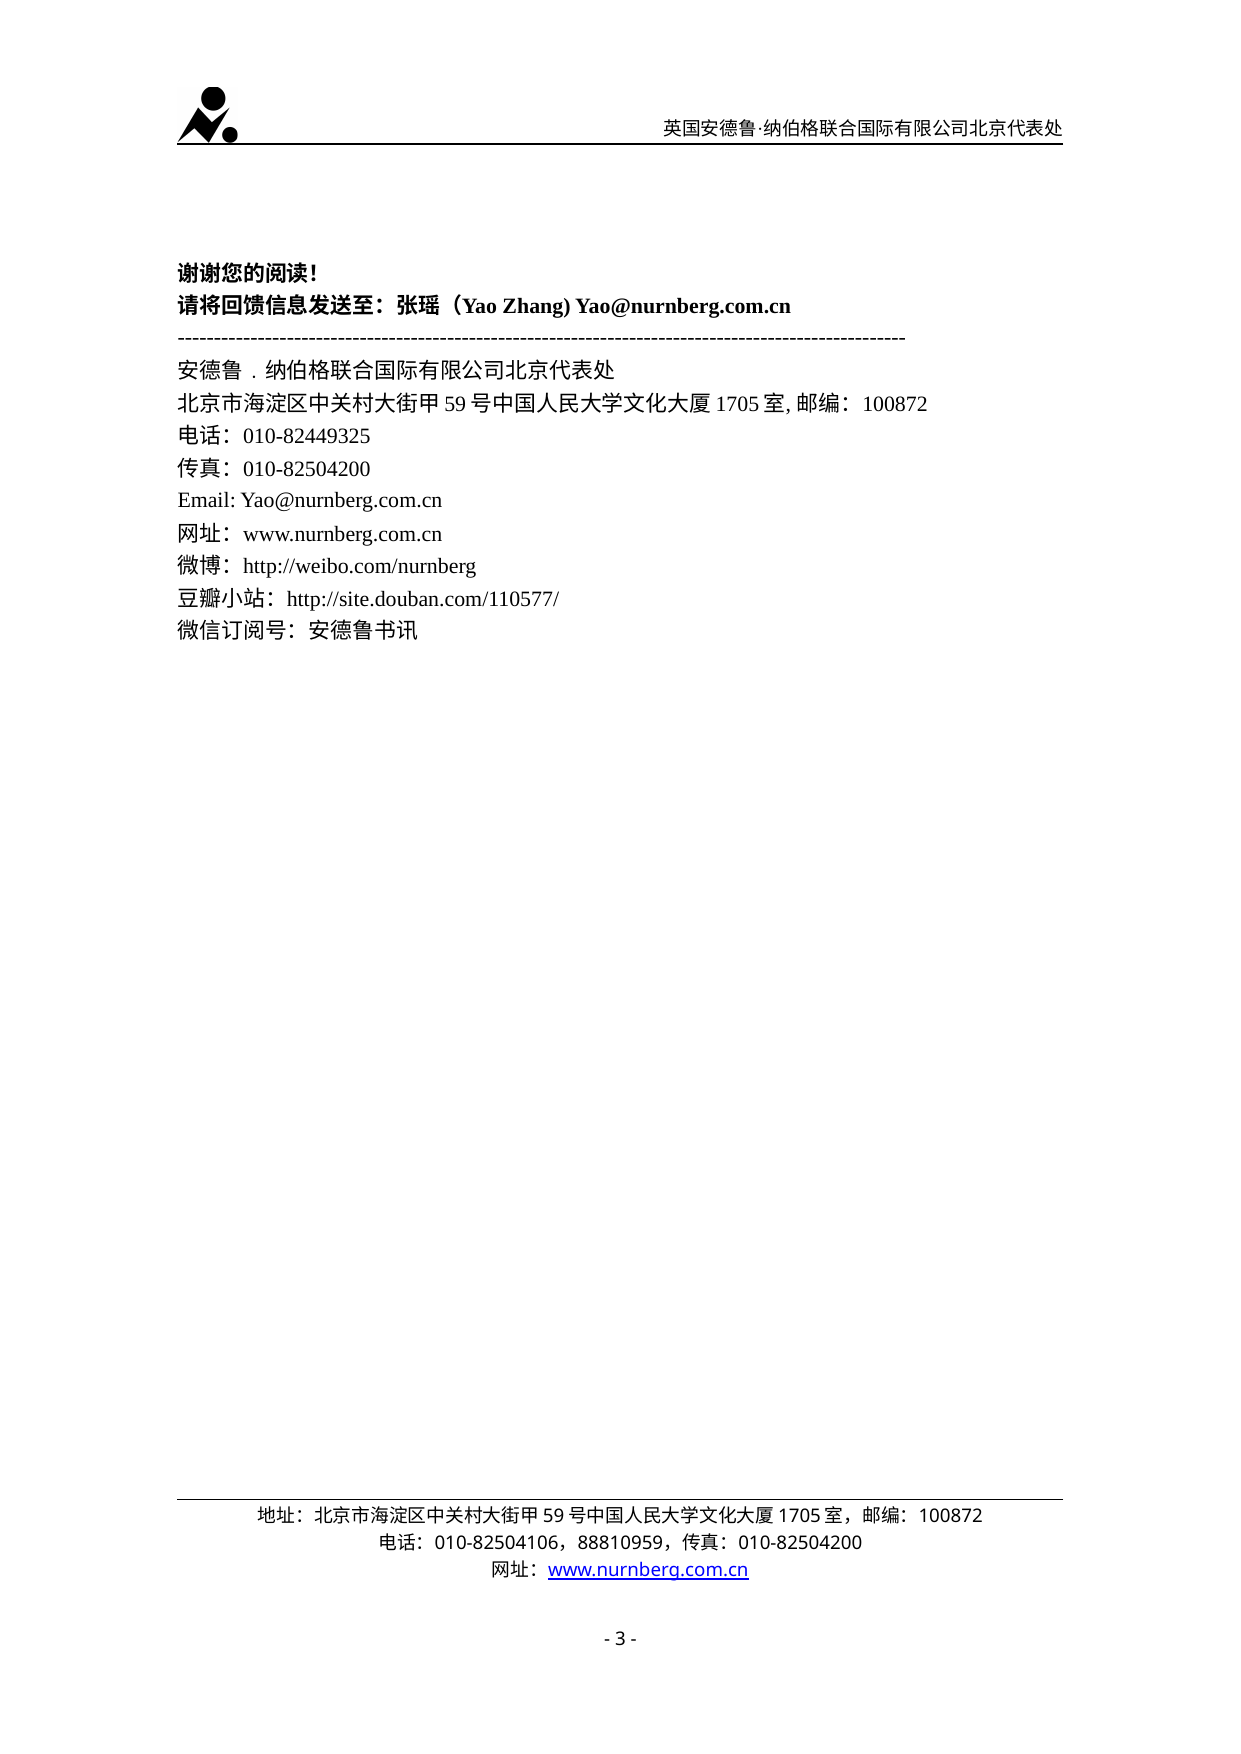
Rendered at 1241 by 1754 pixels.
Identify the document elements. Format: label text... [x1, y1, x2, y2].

text 豆瓣小站：http://site.douban.com/110577/ [177, 580, 1063, 613]
text 网址：www.nurnberg.com.cn [177, 515, 1063, 548]
text 请将回馈信息发送至：张瑶（Yao Zhang) Yao@nurnberg.com.cn [177, 288, 1063, 320]
text 谢谢您的阅读！ [177, 255, 1063, 288]
text 微信订阅号：安德鲁书讯 [177, 613, 1063, 645]
text 传真：010-82504200 Email: Yao@nurnberg.com.cn [177, 450, 1063, 515]
picture [177, 87, 238, 143]
text ---------------------------------------------------------------------------------------------------- [177, 320, 1063, 353]
text 微博：http://weibo.com/nurnberg [177, 548, 1063, 580]
text 安德鲁﹒纳伯格联合国际有限公司北京代表处 北京市海淀区中关村大街甲59号中国人民大学文化大厦1705室, 邮编：100872 电话：010-82449325 [177, 353, 1063, 450]
